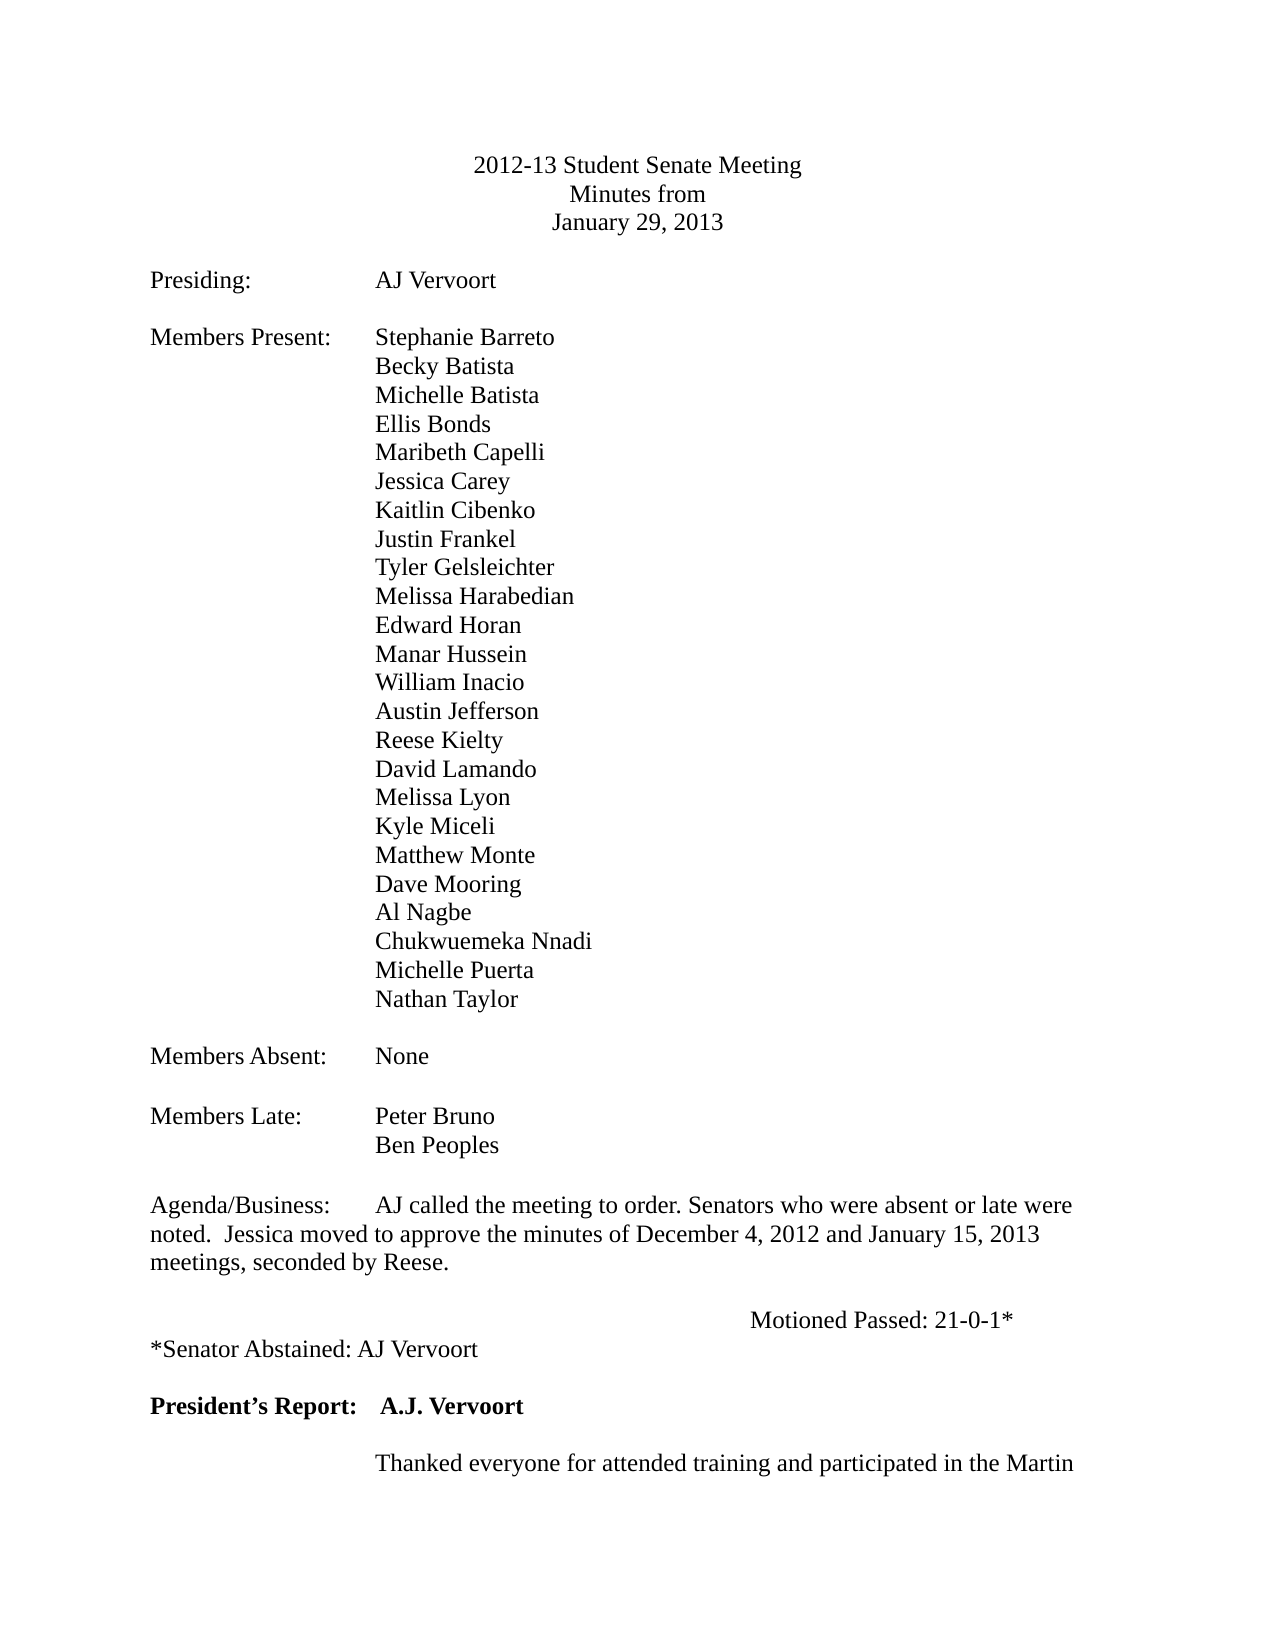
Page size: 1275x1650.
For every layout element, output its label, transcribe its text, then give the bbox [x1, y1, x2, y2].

text Members Present: Stephanie Barreto [150, 322, 1125, 351]
text President’s Report: A.J. Vervoort [150, 1391, 1125, 1420]
text Members Late: Peter Bruno [150, 1101, 1125, 1130]
text 2012-13 Student Senate Meeting [150, 150, 1125, 179]
text Dave Mooring [150, 869, 1125, 897]
text Minutes from [150, 179, 1125, 207]
text Justin Frankel [150, 524, 1125, 552]
text Michelle Puerta [150, 955, 1125, 984]
text Tyler Gelsleichter [150, 552, 1125, 581]
text Ben Peoples [150, 1130, 1125, 1159]
text Maribeth Capelli [150, 437, 1125, 466]
text Manar Hussein [150, 639, 1125, 667]
text Michelle Batista [150, 380, 1125, 409]
text Melissa Harabedian [150, 581, 1125, 610]
text Al Nagbe [150, 897, 1125, 926]
text Chukwuemeka Nnadi [150, 926, 1125, 955]
text Members Absent: None [150, 1041, 1125, 1070]
text Kyle Miceli [150, 811, 1125, 840]
text Jessica Carey [150, 466, 1125, 495]
text Austin Jefferson [150, 696, 1125, 725]
text Presiding: AJ Vervoort [150, 265, 1125, 294]
text Kaitlin Cibenko [150, 495, 1125, 524]
text January 29, 2013 [150, 207, 1125, 236]
text David Lamando [150, 754, 1125, 782]
text Motioned Passed: 21-0-1* [150, 1305, 1125, 1334]
text Ellis Bonds [150, 409, 1125, 437]
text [150, 1448, 1125, 1477]
text Reese Kielty [150, 725, 1125, 754]
text Melissa Lyon [150, 782, 1125, 811]
text William Inacio [150, 667, 1125, 696]
text *Senator Abstained: AJ Vervoort [150, 1334, 1125, 1362]
text Edward Horan [150, 610, 1125, 639]
text Agenda/Business: AJ called the meeting to order. Senators who were absent or late were noted. Jessica moved to approve the minutes of December 4, 2012 and January 15, 2013 meetings, seconded by Reese. [150, 1190, 1125, 1276]
text Nathan Taylor [150, 984, 1125, 1012]
text Matthew Monte [150, 840, 1125, 869]
text Becky Batista [150, 351, 1125, 380]
